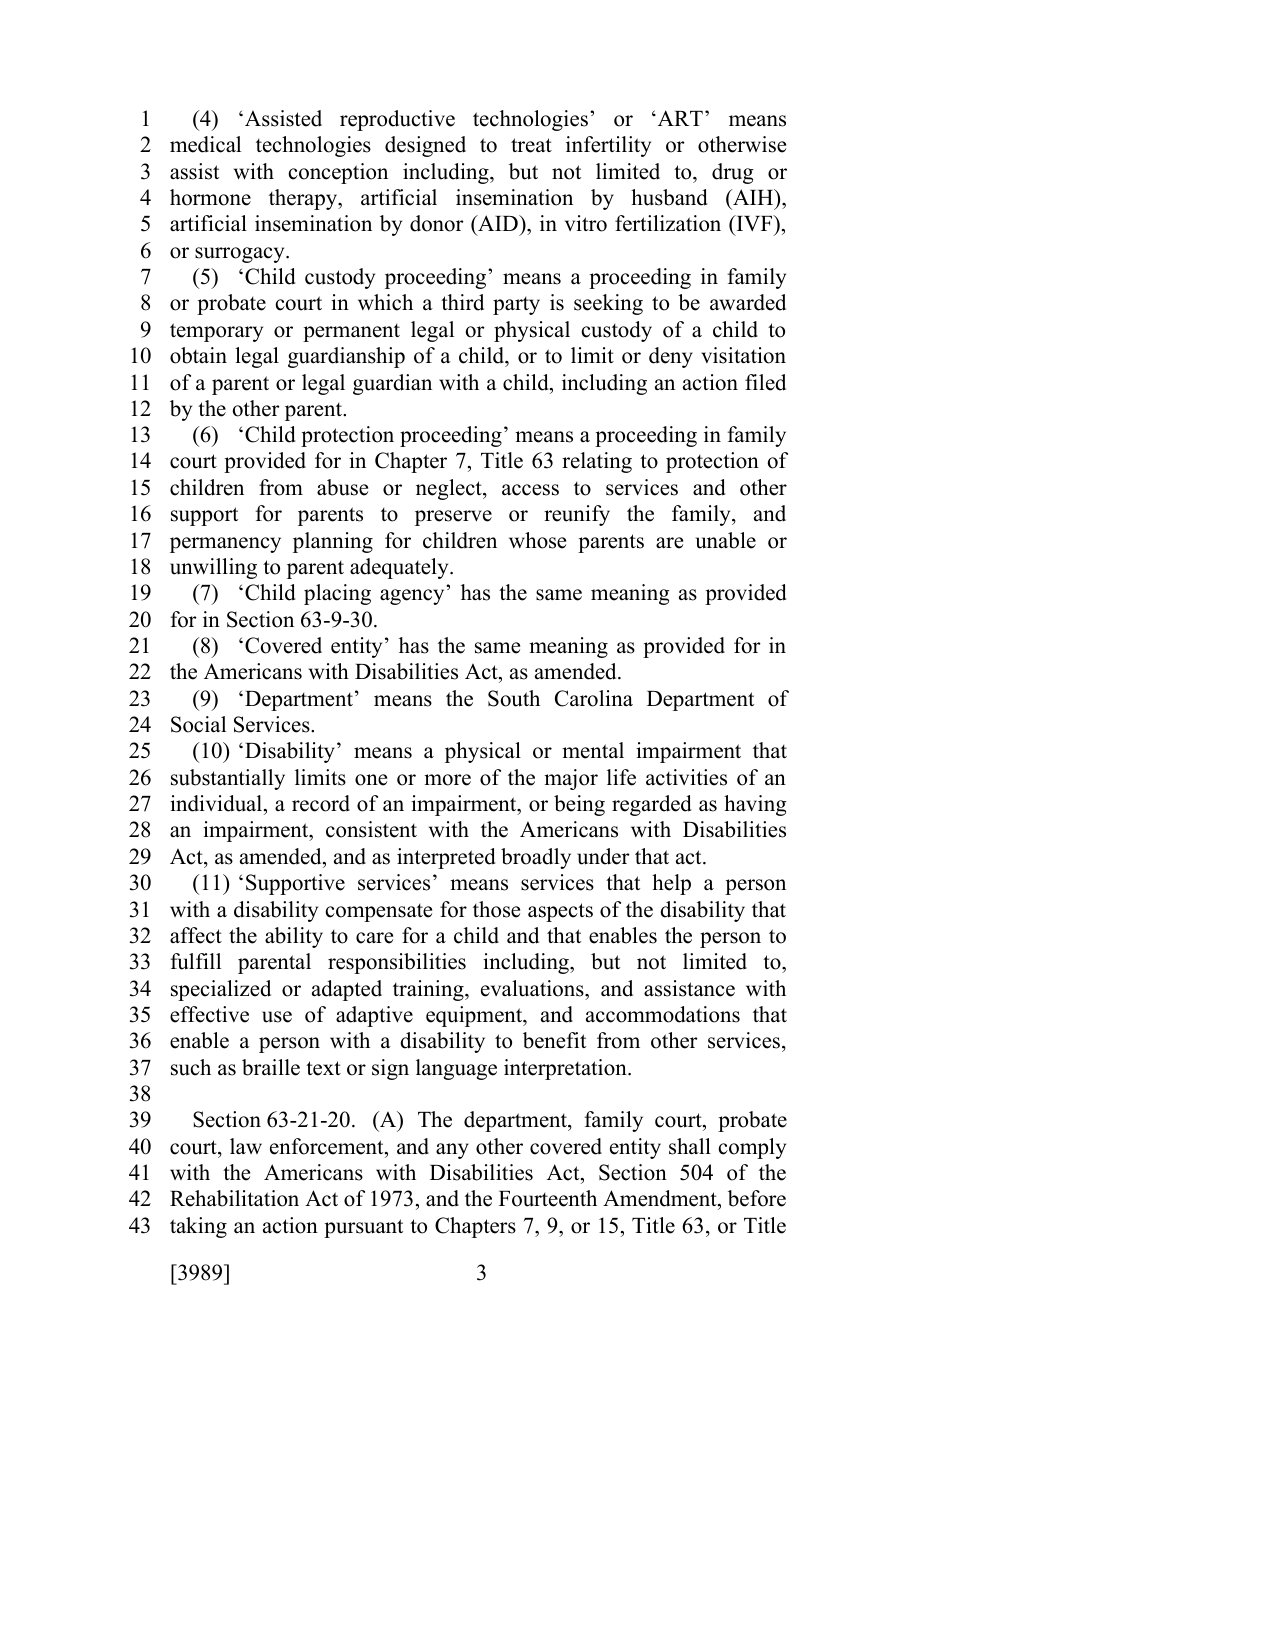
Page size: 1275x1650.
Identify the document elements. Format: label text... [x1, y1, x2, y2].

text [169, 1106, 787, 1238]
text (6) ‘Child protection proceeding’ means a proceeding in family court provided for in Chapter 7, Title 63 relating to protection of children from abuse or neglect, access to services and other support for parents to preserve or reunify the family, and permanency planning for children whose parents are unable or unwilling to parent adequately. [169, 421, 787, 579]
text (11) ‘Supportive services’ means services that help a person with a disability compensate for those aspects of the disability that affect the ability to care for a child and that enables the person to fulfill parental responsibilities including, but not limited to, specialized or adapted training, evaluations, and assistance with effective use of adaptive equipment, and accommodations that enable a person with a disability to benefit from other services, such as braille text or sign language interpretation. [169, 869, 787, 1080]
text (4) ‘Assisted reproductive technologies’ or ‘ART’ means medical technologies designed to treat infertility or otherwise assist with conception including, but not limited to, drug or hormone therapy, artificial insemination by husband (AIH), artificial insemination by donor (AID), in vitro fertilization (IVF), or surrogacy. [169, 105, 787, 263]
text (8) ‘Covered entity’ has the same meaning as provided for in the Americans with Disabilities Act, as amended. [169, 632, 787, 685]
text (10) ‘Disability’ means a physical or mental impairment that substantially limits one or more of the major life activities of an individual, a record of an impairment, or being regarded as having an impairment, consistent with the Americans with Disabilities Act, as amended, and as interpreted broadly under that act. [169, 737, 787, 869]
text (9) ‘Department’ means the South Carolina Department of Social Services. [169, 685, 787, 737]
text (7) ‘Child placing agency’ has the same meaning as provided for in Section 63-9-30. [169, 579, 787, 632]
text (5) ‘Child custody proceeding’ means a proceeding in family or probate court in which a third party is seeking to be awarded temporary or permanent legal or physical custody of a child to obtain legal guardianship of a child, or to limit or deny visitation of a parent or legal guardian with a child, including an action filed by the other parent. [169, 263, 787, 421]
